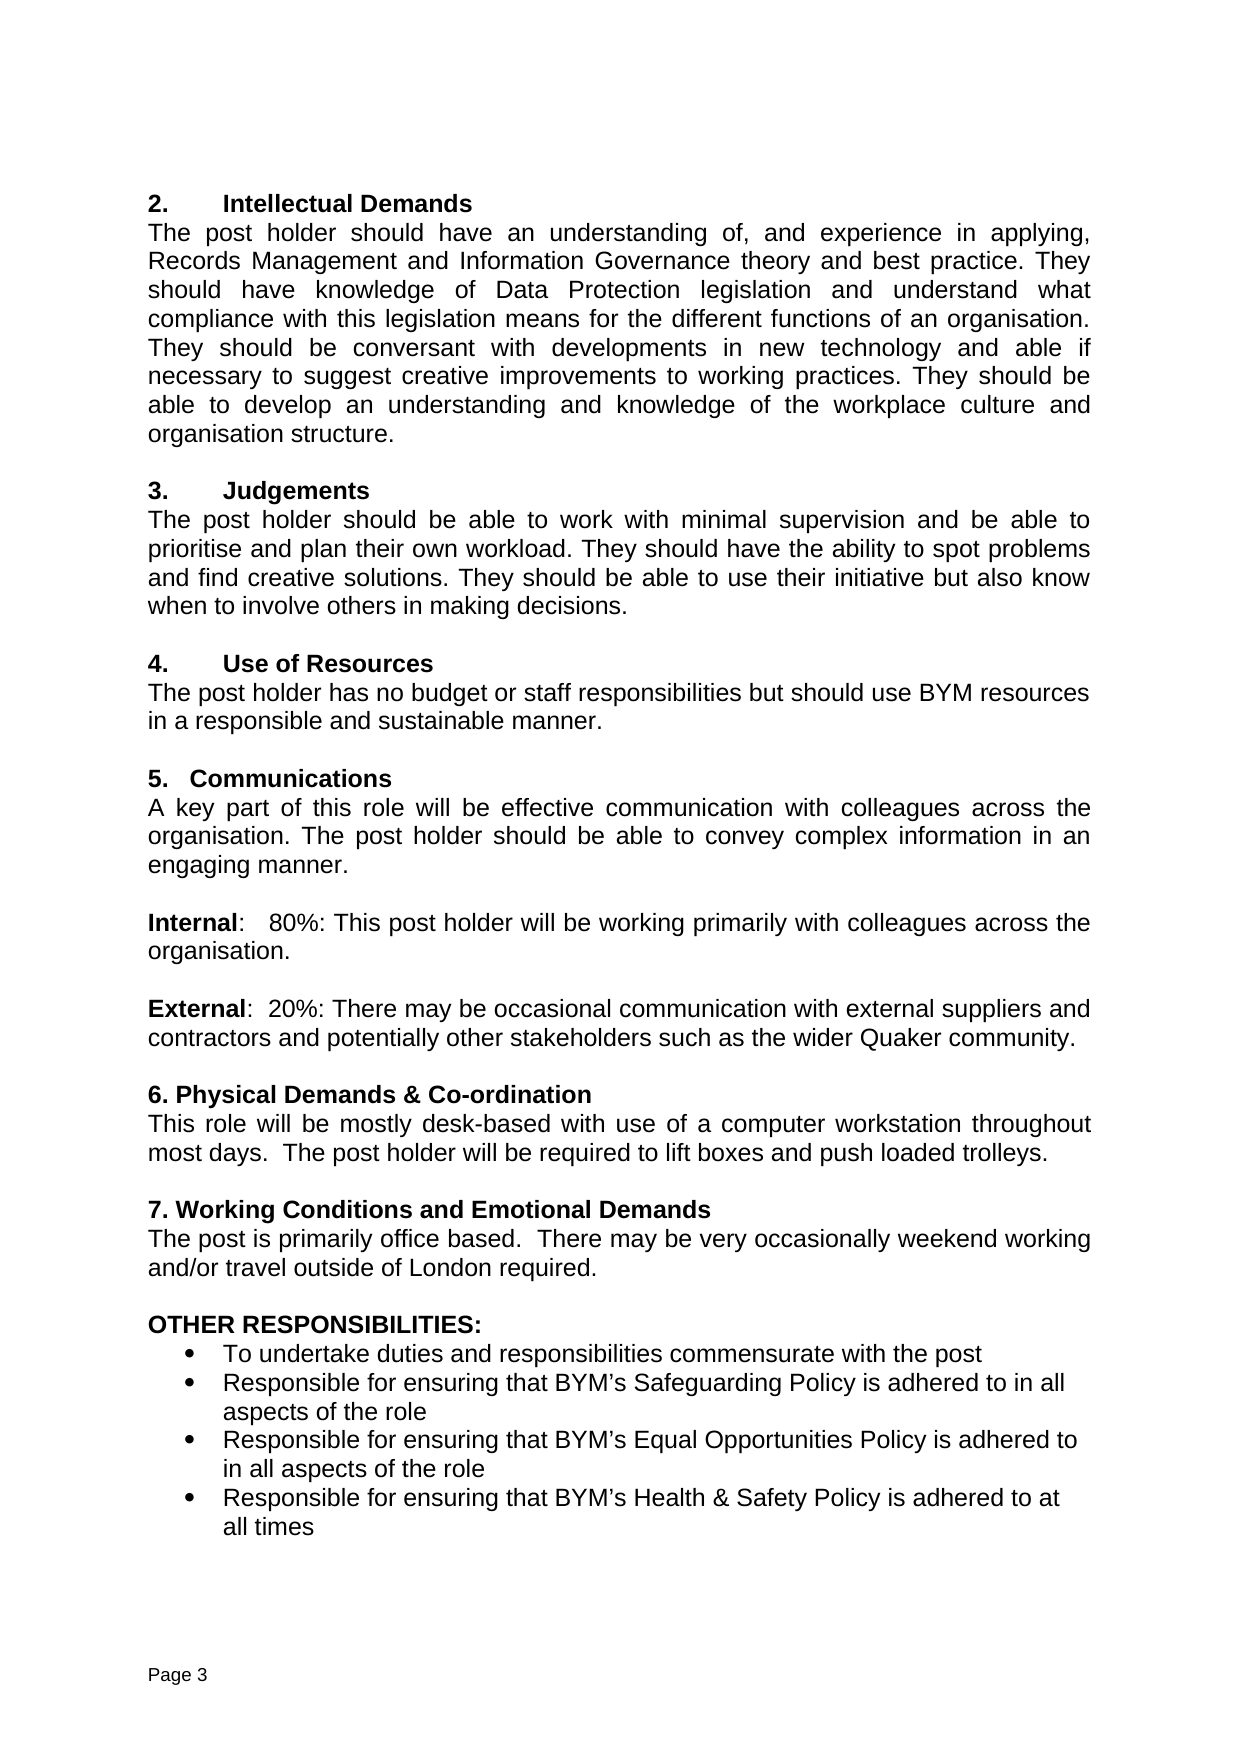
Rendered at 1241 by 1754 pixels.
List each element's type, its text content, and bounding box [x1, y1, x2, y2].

text External: 20%: There may be occasional communication with external suppliers and contractors and potentially other stakeholders such as the wider Quaker community. [148, 994, 1092, 1051]
text The post holder has no budget or staff responsibilities but should use BYM resources in a responsible and sustainable manner. [148, 678, 1092, 735]
text This role will be mostly desk-based with use of a computer workstation throughout most days. The post holder will be required to lift boxes and push loaded trolleys. [148, 1109, 1092, 1166]
list Responsible for ensuring that BYM’s Health & Safety Policy is adhered to at all times [185, 1483, 1092, 1541]
text Internal: 80%: This post holder will be working primarily with colleagues across the organisation. [148, 908, 1092, 965]
text The post holder should be able to work with minimal supervision and be able to prioritise and plan their own workload. They should have the ability to spot problems and find creative solutions. They should be able to use their initiative but also know when to involve others in making decisions. [148, 505, 1092, 620]
text A key part of this role will be effective communication with colleagues across the organisation. The post holder should be able to convey complex information in an engaging manner. [148, 793, 1092, 879]
text The post holder should have an understanding of, and experience in applying, Records Management and Information Governance theory and best practice. They should have knowledge of Data Protection legislation and understand what compliance with this legislation means for the different functions of an organisation. They should be conversant with developments in new technology and able if necessary to suggest creative improvements to working practices. They should be able to develop an understanding and knowledge of the workplace culture and organisation structure. [148, 218, 1092, 448]
list Responsible for ensuring that BYM’s Equal Opportunities Policy is adhered to in all aspects of the role [185, 1425, 1092, 1483]
text OTHER RESPONSIBILITIES: [148, 1310, 1092, 1339]
text 7. Working Conditions and Emotional Demands [148, 1195, 1092, 1224]
text 6. Physical Demands & Co-ordination [148, 1080, 1092, 1109]
list Responsible for ensuring that BYM’s Safeguarding Policy is adhered to in all aspects of the role [185, 1368, 1092, 1425]
text 4. Use of Resources [148, 649, 1092, 678]
text The post is primarily office based. There may be very occasionally weekend working and/or travel outside of London required. [148, 1224, 1092, 1281]
text 3. Judgements [148, 476, 1092, 505]
list To undertake duties and responsibilities commensurate with the post [185, 1339, 1092, 1368]
text 2. Intellectual Demands [148, 189, 1092, 218]
text 5. Communications [148, 764, 1092, 793]
